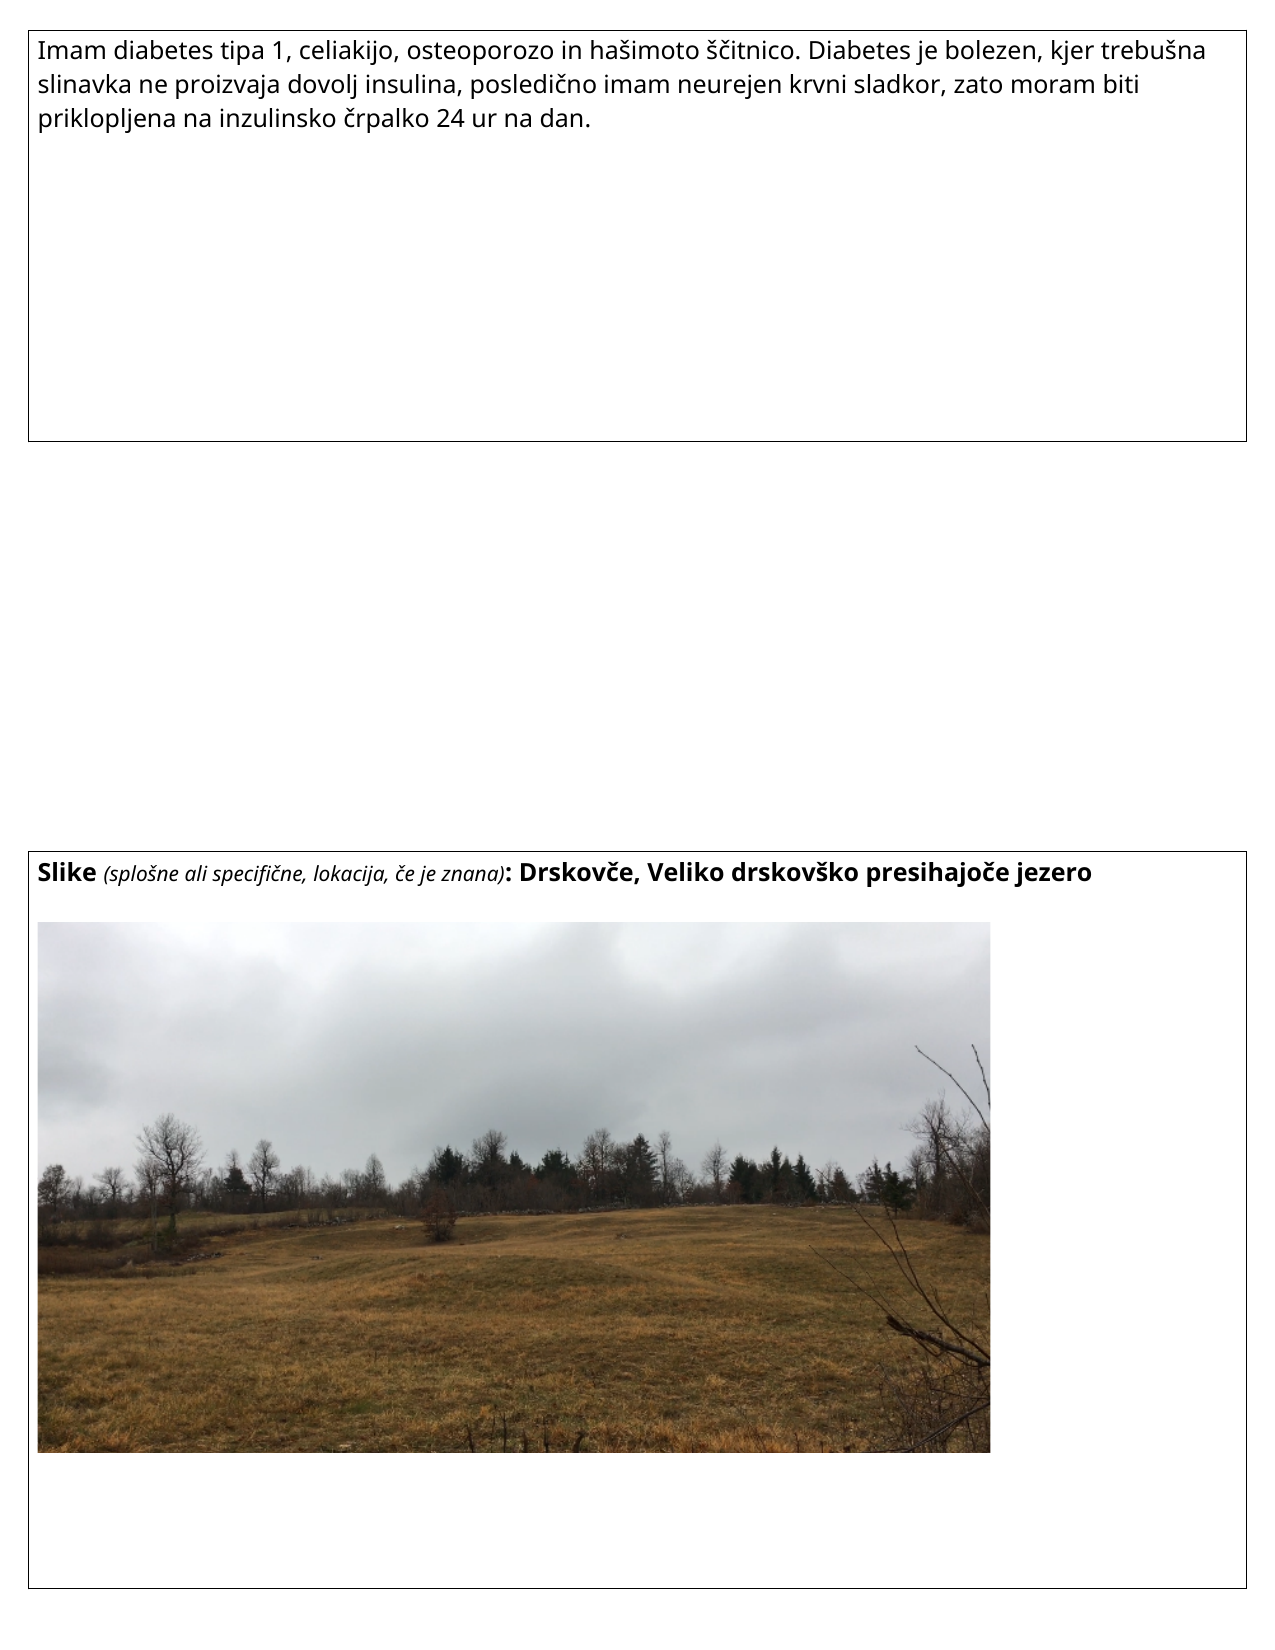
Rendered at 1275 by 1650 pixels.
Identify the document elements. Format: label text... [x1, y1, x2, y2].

picture [37, 922, 991, 1453]
text Imam diabetes tipa 1, celiakijo, osteoporozo in hašimoto ščitnico. Diabetes je bolezen, kjer trebušna slinavka ne proizvaja dovolj insulina, posledično imam neurejen krvni sladkor, zato moram biti priklopljena na inzulinsko črpalko 24 ur na dan. [29, 31, 1246, 135]
text Slike (splošne ali specifične, lokacija, če je znana): Drskovče, Veliko drskovško presihajoče jezero [29, 852, 1246, 888]
